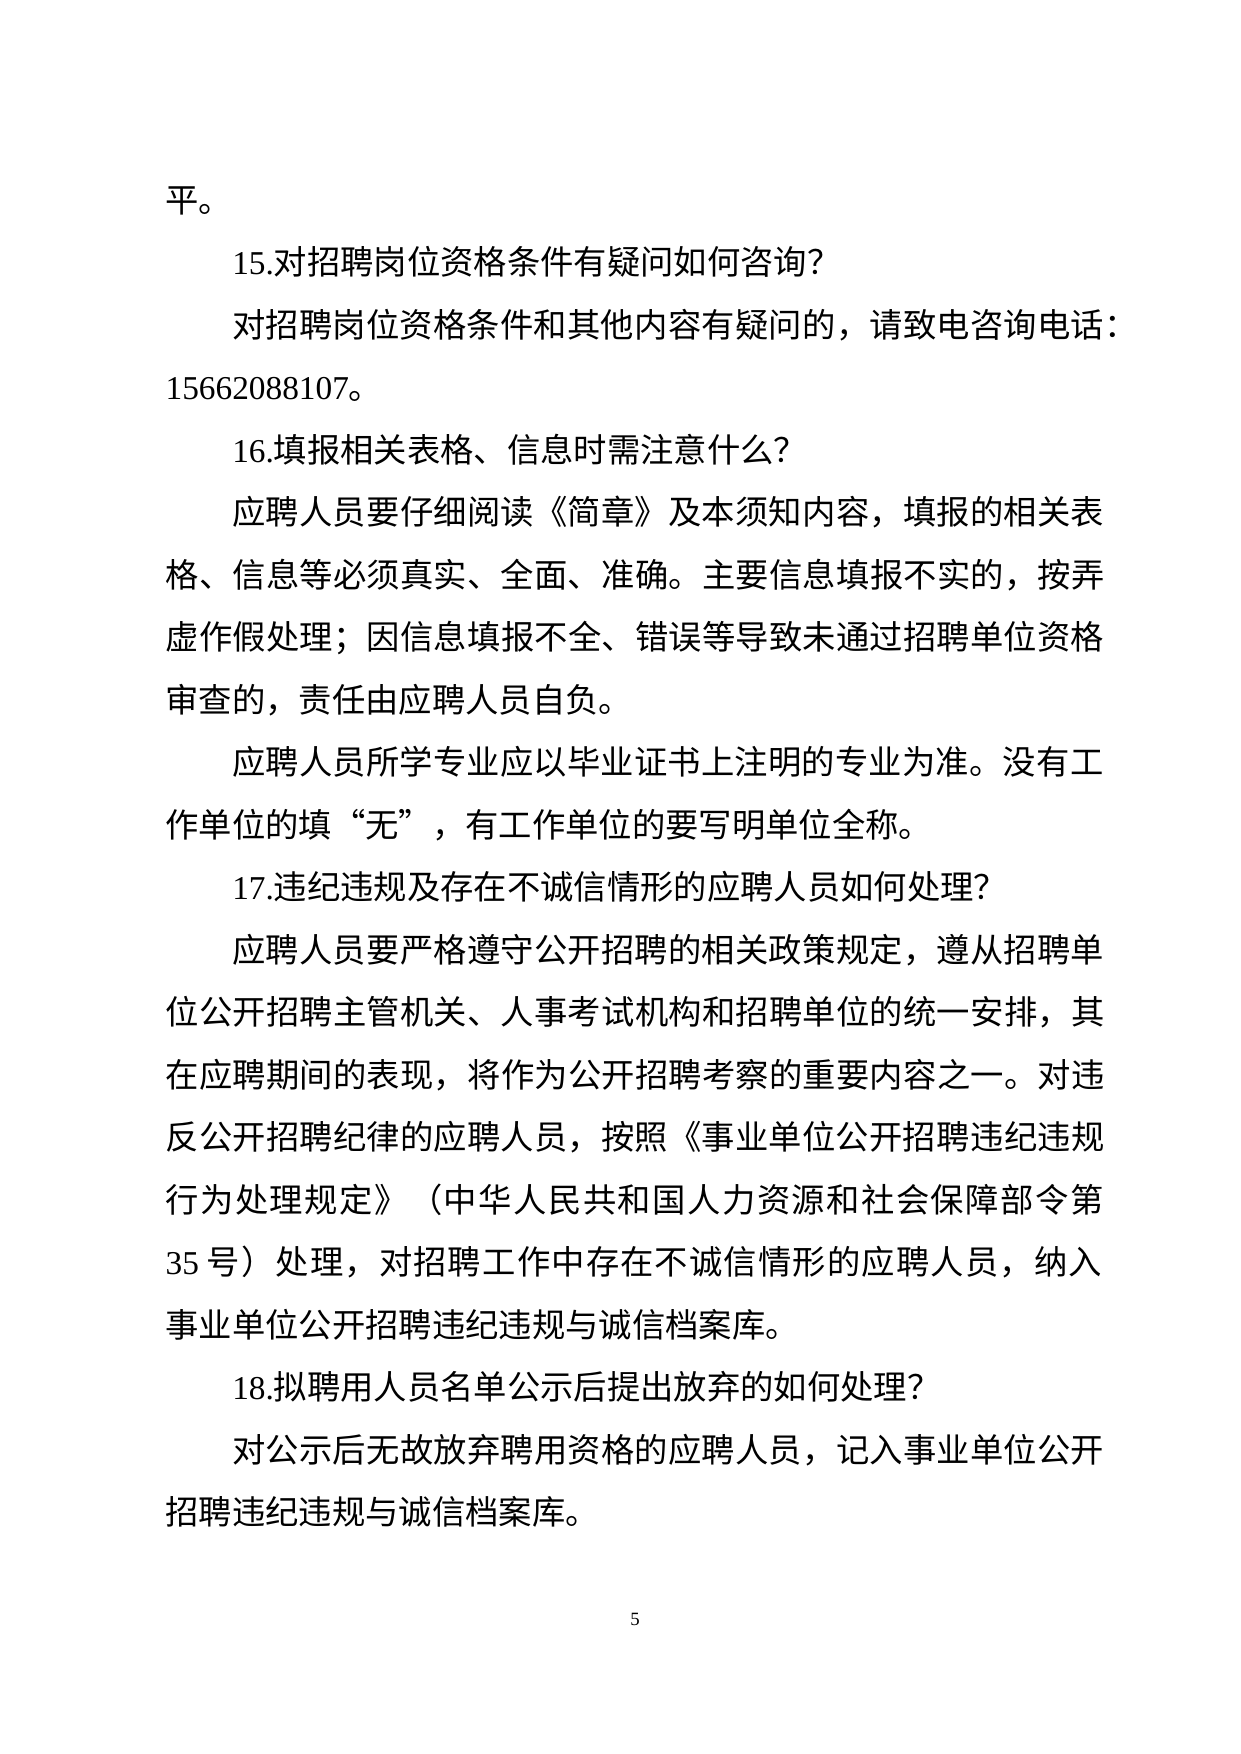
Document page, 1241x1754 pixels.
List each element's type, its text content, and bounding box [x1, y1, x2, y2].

text 15.对招聘岗位资格条件有疑问如何咨询？ [165, 224, 1104, 287]
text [165, 162, 1104, 224]
text 应聘人员要严格遵守公开招聘的相关政策规定，遵从招聘单位公开招聘主管机关、人事考试机构和招聘单位的统一安排，其在应聘期间的表现，将作为公开招聘考察的重要内容之一。对违反公开招聘纪律的应聘人员，按照《事业单位公开招聘违纪违规行为处理规定》（中华人民共和国人力资源和社会保障部令第35号）处理，对招聘工作中存在不诚信情形的应聘人员，纳入事业单位公开招聘违纪违规与诚信档案库。 [165, 912, 1104, 1349]
text 17.违纪违规及存在不诚信情形的应聘人员如何处理？ [165, 849, 1104, 912]
text 对公示后无故放弃聘用资格的应聘人员，记入事业单位公开招聘违纪违规与诚信档案库。 [165, 1412, 1104, 1537]
text 对招聘岗位资格条件和其他内容有疑问的，请致电咨询电话：15662088107。 [165, 287, 1104, 412]
text 18.拟聘用人员名单公示后提出放弃的如何处理？ [165, 1349, 1104, 1412]
text 应聘人员所学专业应以毕业证书上注明的专业为准。没有工作单位的填“无”，有工作单位的要写明单位全称。 [165, 724, 1104, 849]
text 16.填报相关表格、信息时需注意什么？ [165, 412, 1104, 474]
text 应聘人员要仔细阅读《简章》及本须知内容，填报的相关表格、信息等必须真实、全面、准确。主要信息填报不实的，按弄虚作假处理；因信息填报不全、错误等导致未通过招聘单位资格审查的，责任由应聘人员自负。 [165, 474, 1104, 724]
